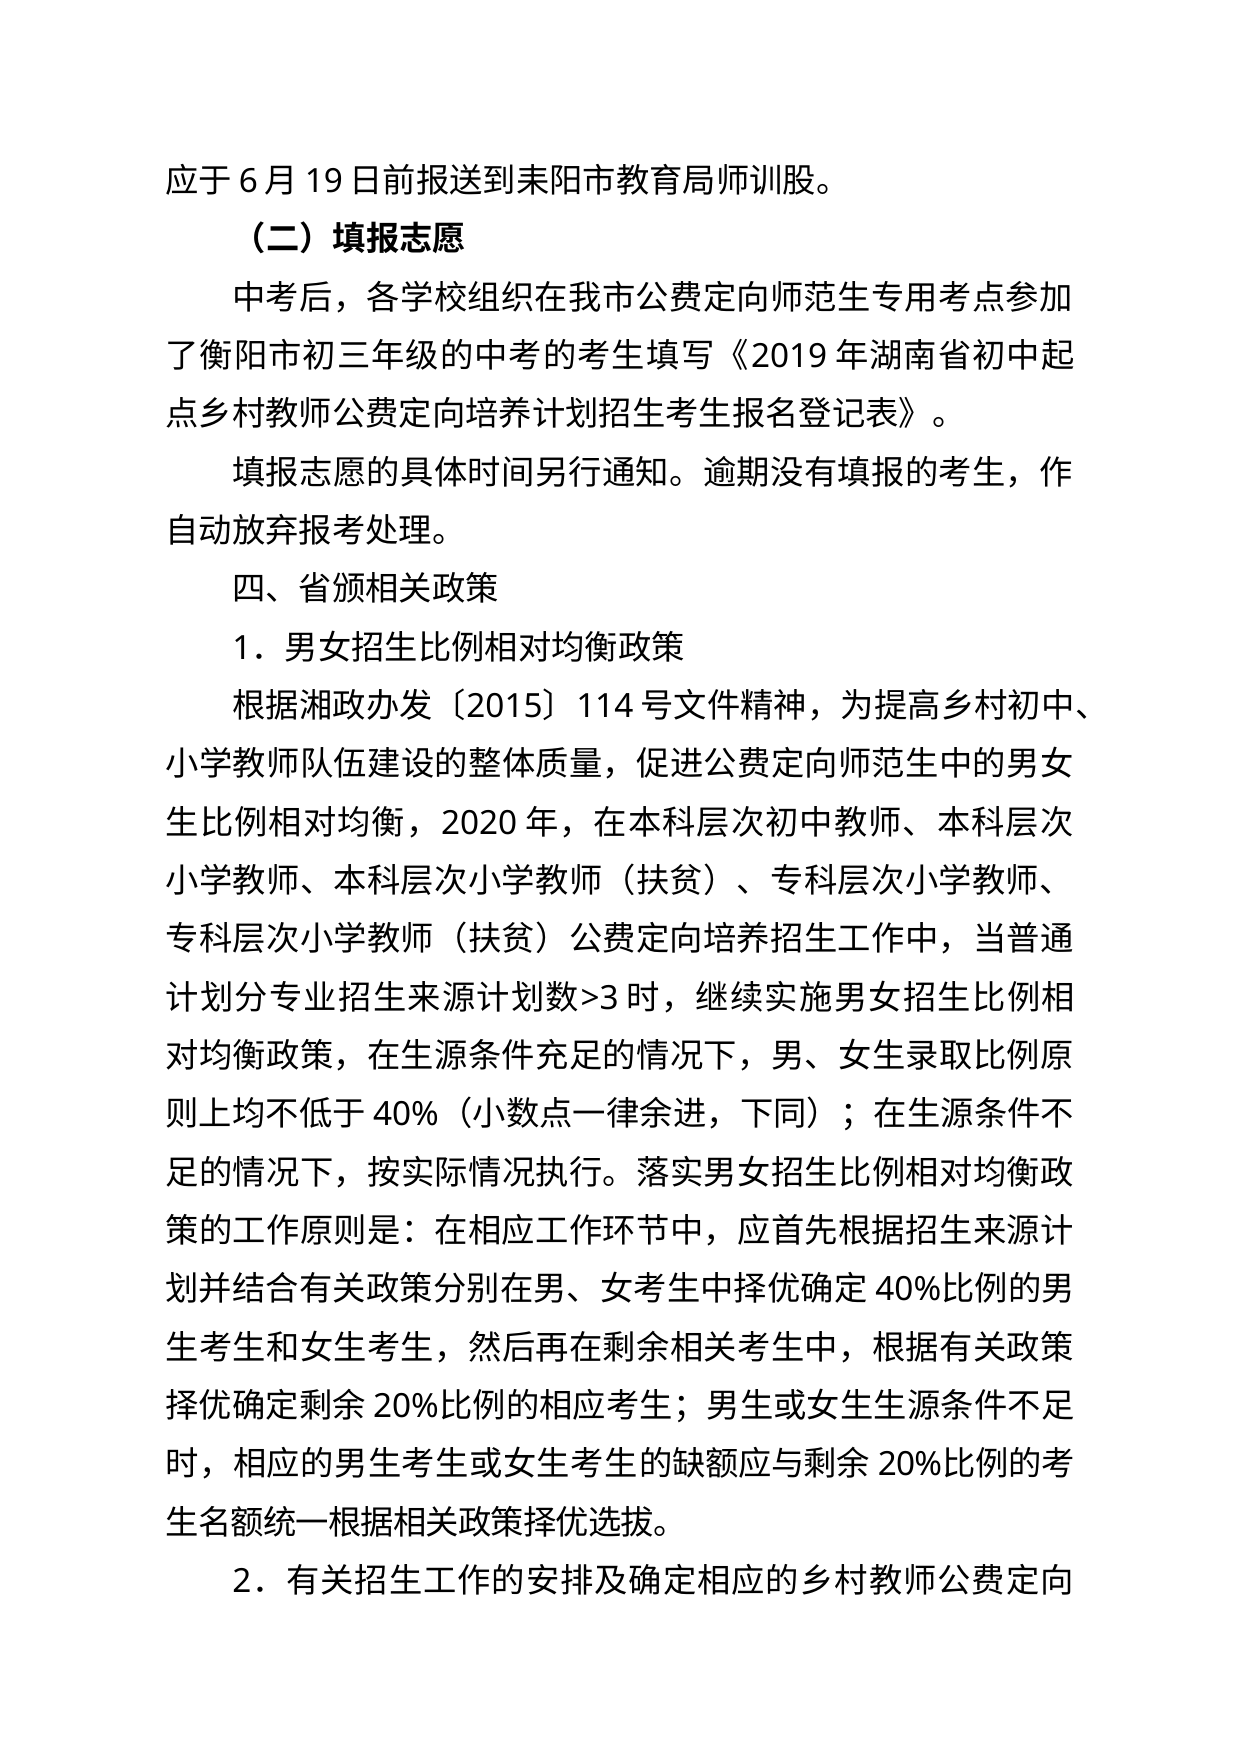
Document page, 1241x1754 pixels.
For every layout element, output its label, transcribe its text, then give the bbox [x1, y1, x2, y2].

text 根据湘政办发〔2015〕114号文件精神，为提高乡村初中、小学教师队伍建设的整体质量，促进公费定向师范生中的男女生比例相对均衡，2020年，在本科层次初中教师、本科层次小学教师、本科层次小学教师（扶贫）、专科层次小学教师、专科层次小学教师（扶贫）公费定向培养招生工作中，当普通计划分专业招生来源计划数>3时，继续实施男女招生比例相对均衡政策，在生源条件充足的情况下，男、女生录取比例原则上均不低于40%（小数点一律余进，下同）；在生源条件不足的情况下，按实际情况执行。落实男女招生比例相对均衡政策的工作原则是：在相应工作环节中，应首先根据招生来源计划并结合有关政策分别在男、女考生中择优确定40%比例的男生考生和女生考生，然后再在剩余相关考生中，根据有关政策择优确定剩余20%比例的相应考生；男生或女生生源条件不足时，相应的男生考生或女生考生的缺额应与剩余20%比例的考生名额统一根据相关政策择优选拔。 [165, 671, 1075, 1546]
text 1．男女招生比例相对均衡政策 [165, 612, 1075, 671]
text （二）填报志愿 [165, 204, 1075, 262]
text 中考后，各学校组织在我市公费定向师范生专用考点参加了衡阳市初三年级的中考的考生填写《2019年湖南省初中起点乡村教师公费定向培养计划招生考生报名登记表》。 [165, 262, 1075, 437]
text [165, 1546, 1075, 1604]
text 四、省颁相关政策 [165, 554, 1075, 612]
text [165, 146, 1075, 204]
text 填报志愿的具体时间另行通知。逾期没有填报的考生，作自动放弃报考处理。 [165, 437, 1075, 554]
